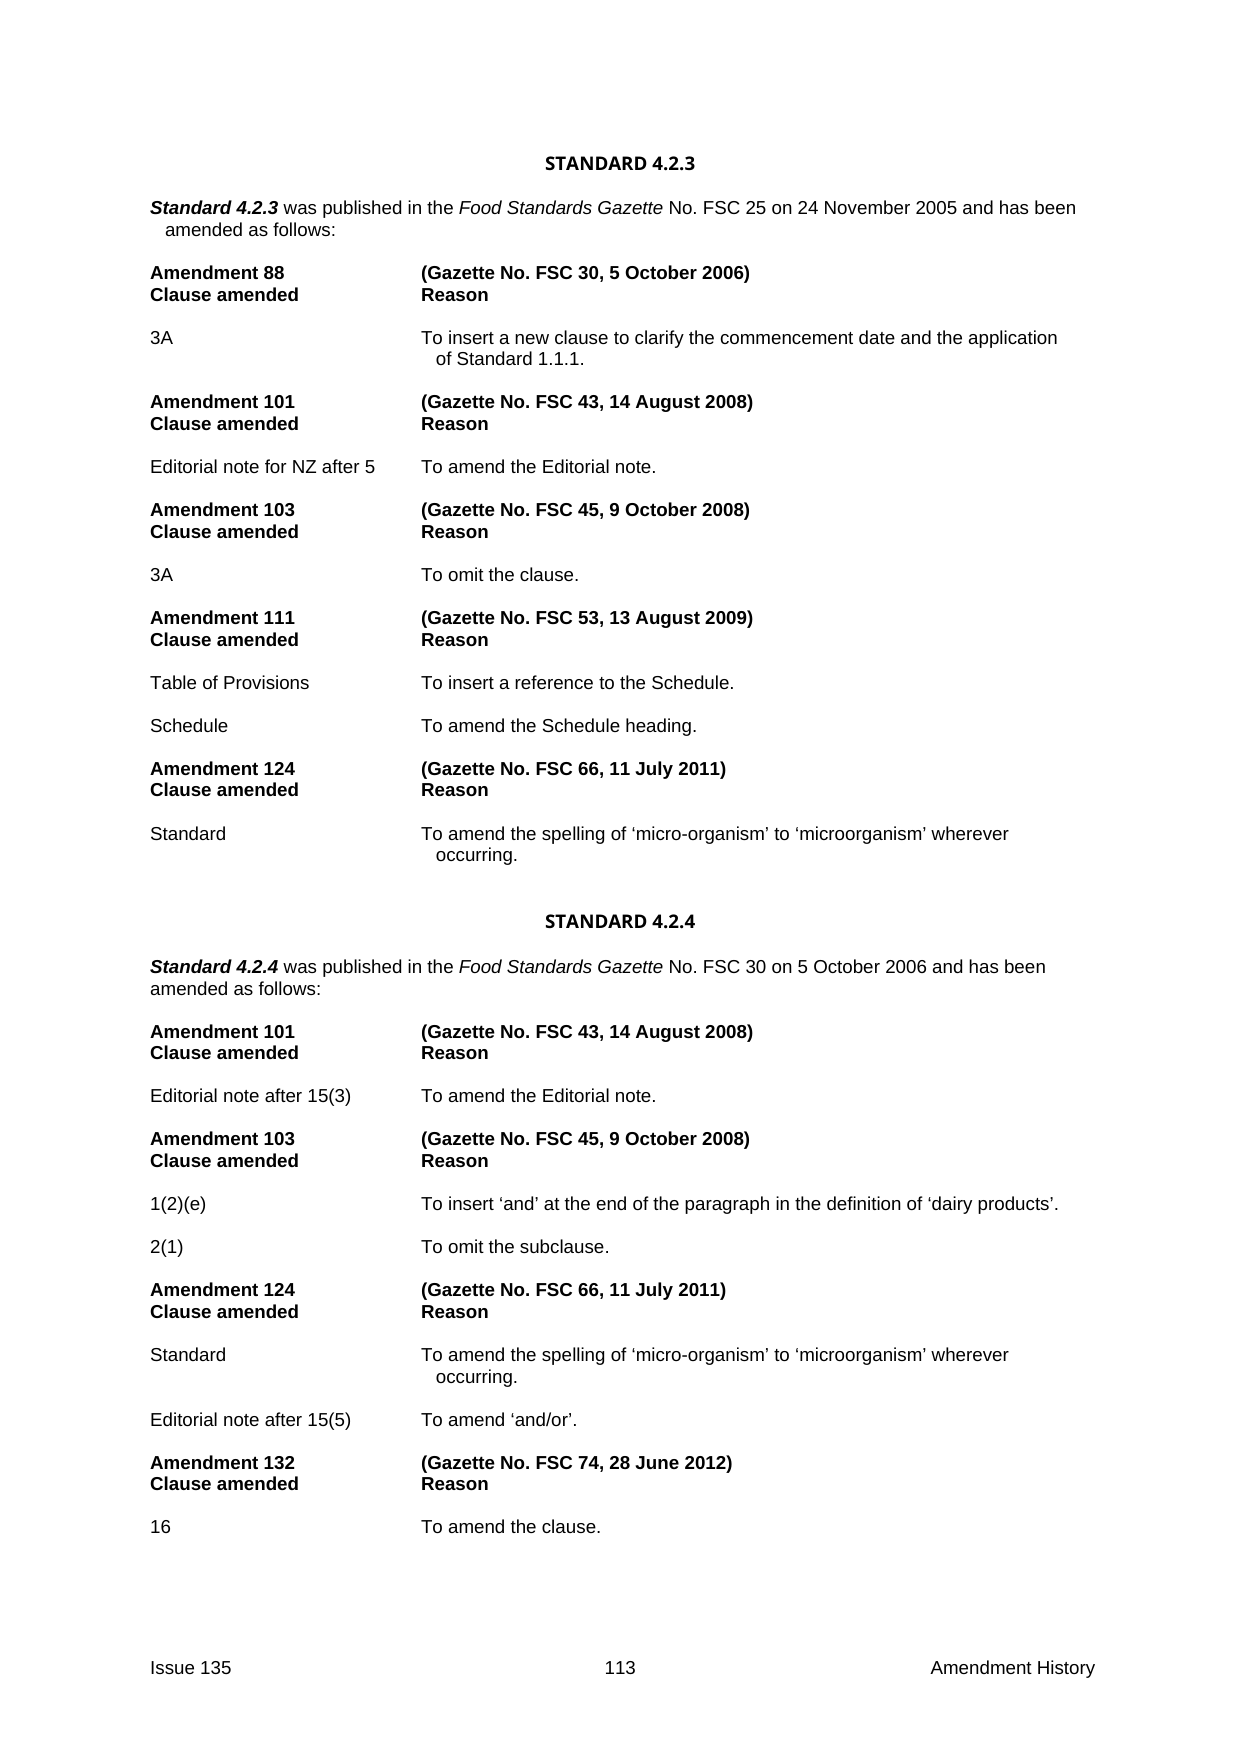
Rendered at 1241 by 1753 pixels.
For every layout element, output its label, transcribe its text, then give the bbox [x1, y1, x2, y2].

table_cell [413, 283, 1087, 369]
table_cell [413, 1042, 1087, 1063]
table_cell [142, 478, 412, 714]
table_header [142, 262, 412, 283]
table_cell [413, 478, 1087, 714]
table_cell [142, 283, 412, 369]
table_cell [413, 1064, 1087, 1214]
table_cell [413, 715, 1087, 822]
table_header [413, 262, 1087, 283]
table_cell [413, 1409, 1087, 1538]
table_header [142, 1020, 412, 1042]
subtitle STANDARD 4.2.4 [150, 909, 1090, 934]
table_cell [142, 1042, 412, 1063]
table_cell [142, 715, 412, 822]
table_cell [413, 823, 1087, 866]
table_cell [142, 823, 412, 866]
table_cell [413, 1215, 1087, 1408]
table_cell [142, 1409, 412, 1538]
text Standard 4.2.3 was published in the Food Standards Gazette No. FSC 25 on 24 November 2005 and has been amended as follows: [150, 197, 1089, 240]
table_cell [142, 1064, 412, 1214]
text Standard 4.2.4 was published in the Food Standards Gazette No. FSC 30 on 5 October 2006 and has been amended as follows: [150, 956, 1090, 999]
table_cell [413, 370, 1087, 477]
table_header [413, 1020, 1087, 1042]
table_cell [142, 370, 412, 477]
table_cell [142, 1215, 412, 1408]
subtitle STANDARD 4.2.3 [150, 150, 1090, 176]
